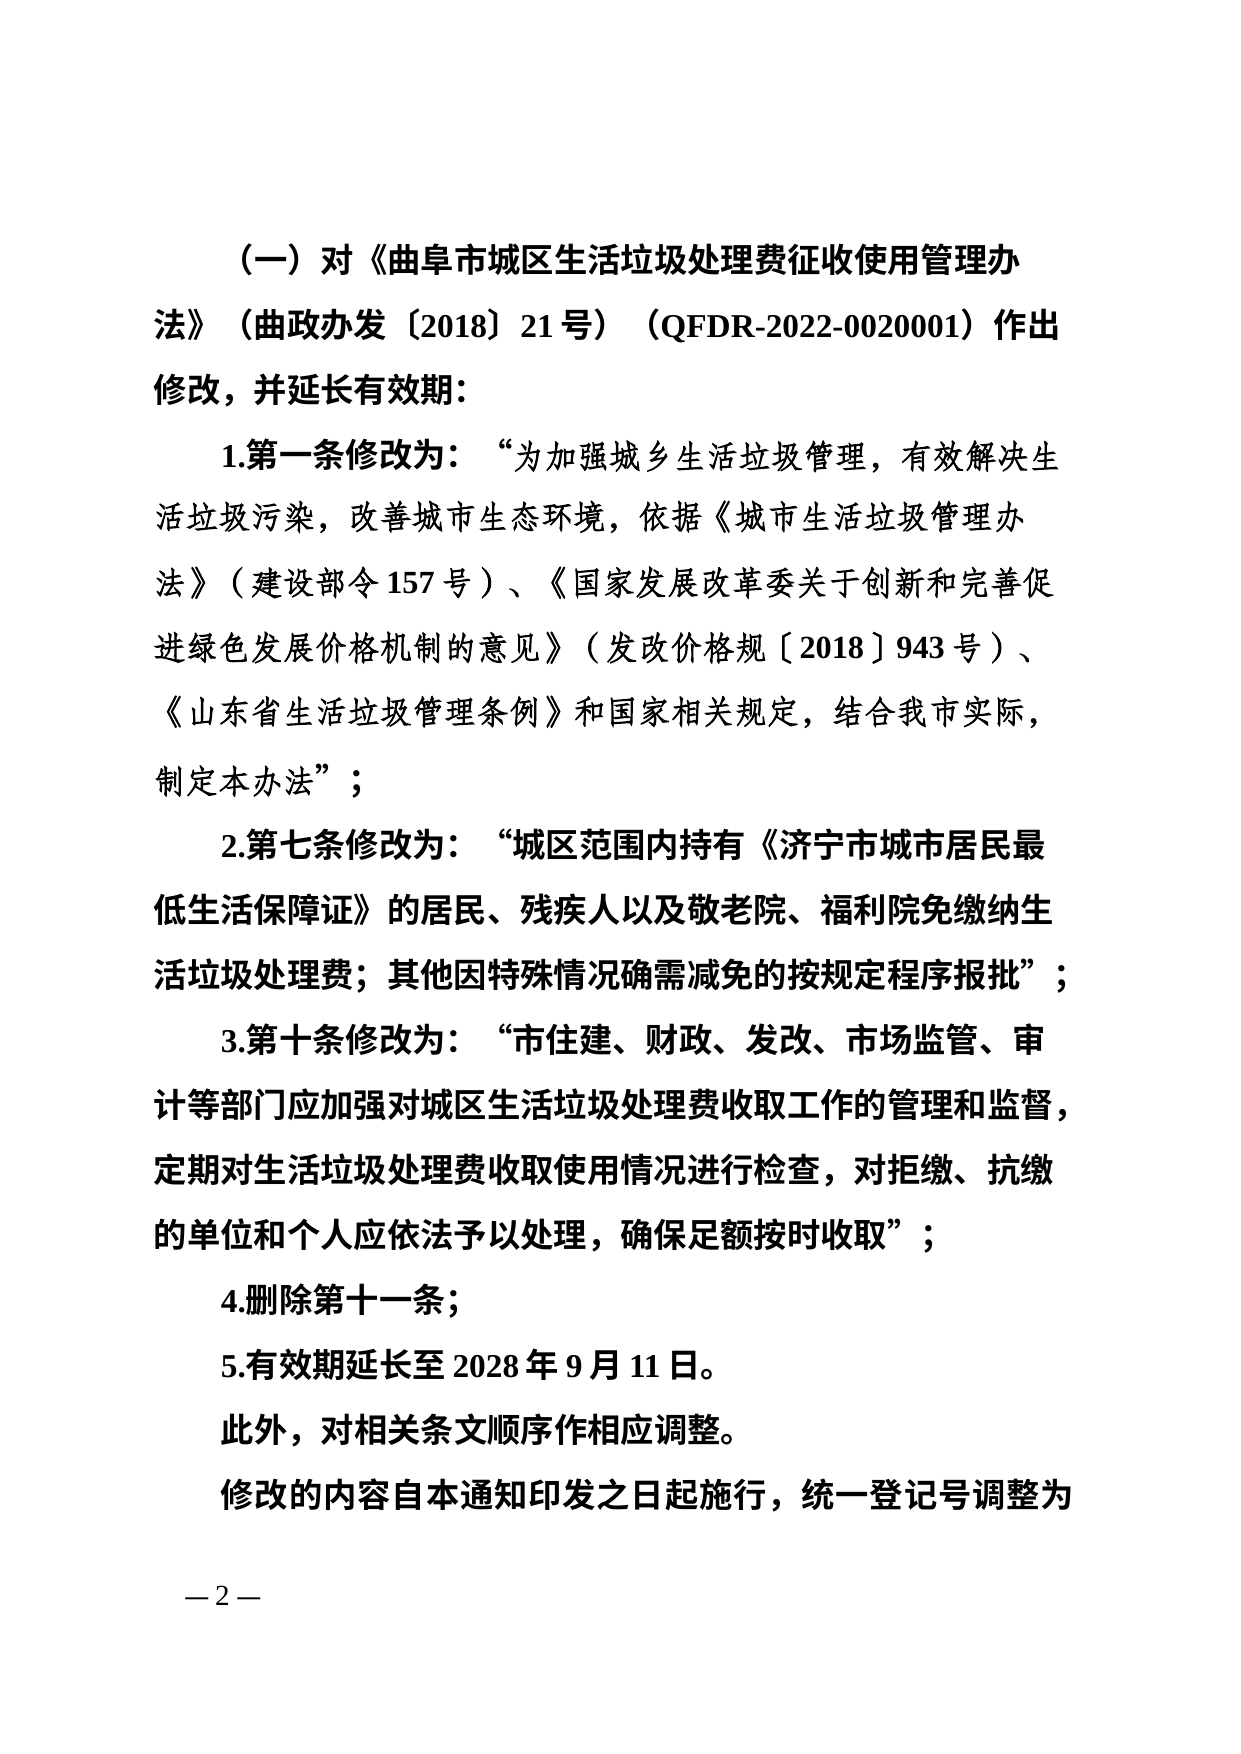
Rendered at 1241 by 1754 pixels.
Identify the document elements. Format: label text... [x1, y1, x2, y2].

list 2.第七条修改为：“城区范围内持有《济宁市城市居民最低生活保障证》的居民、残疾人以及敬老院、福利院免缴纳生活垃圾处理费；其他因特殊情况确需减免的按规定程序报批”； [153, 810, 1075, 1005]
list 4.删除第十一条； [153, 1265, 1075, 1330]
list 3.第十条修改为：“市住建、财政、发改、市场监管、审计等部门应加强对城区生活垃圾处理费收取工作的管理和监督，定期对生活垃圾处理费收取使用情况进行检查，对拒缴、抗缴的单位和个人应依法予以处理，确保足额按时收取”； [153, 1005, 1075, 1265]
text 此外，对相关条文顺序作相应调整。 [153, 1395, 1075, 1460]
list 5.有效期延长至2028年9月11日。 [153, 1330, 1075, 1395]
text 1.第一条修改为：“为加强城乡生活垃圾管理，有效解决生活垃圾污染，改善城市生态环境，依据《城市生活垃圾管理办法》（建设部令157号）、《国家发展改革委关于创新和完善促进绿色发展价格机制的意见》（发改价格规〔2018〕943号）、《山东省生活垃圾管理条例》和国家相关规定，结合我市实际，制定本办法”； [153, 420, 1075, 810]
text 修改的内容自本通知印发之日起施行，统一登记号调整为QFDR-2023-0020001。 [153, 1460, 1075, 1525]
text （一）对《曲阜市城区生活垃圾处理费征收使用管理办法》（曲政办发〔2018〕21号）（QFDR-2022-0020001）作出修改，并延长有效期： [153, 225, 1075, 420]
